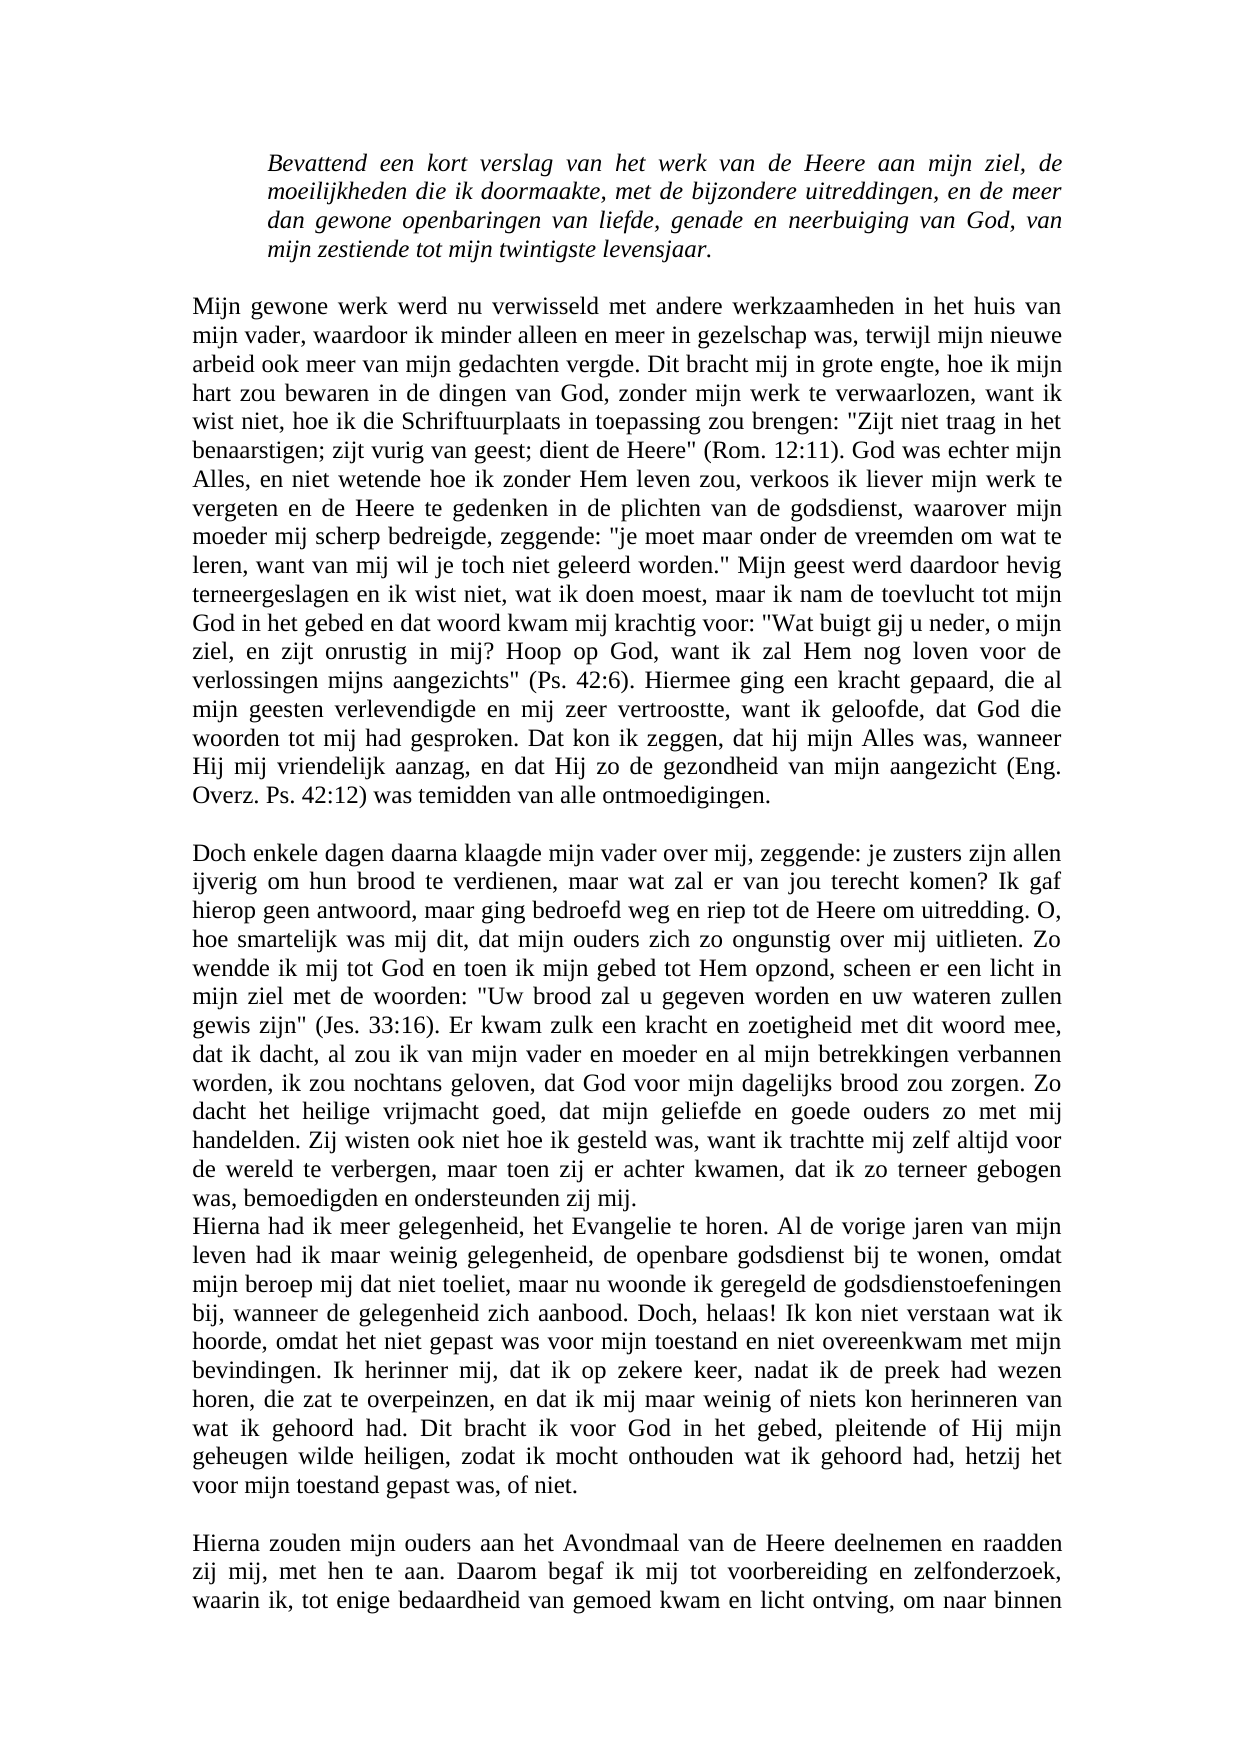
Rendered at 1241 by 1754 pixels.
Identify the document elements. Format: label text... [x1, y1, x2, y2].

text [192, 1528, 1063, 1614]
text Mijn gewone werk werd nu verwisseld met andere werkzaamheden in het huis van mijn vader, waardoor ik minder alleen en meer in gezelschap was, terwijl mijn nieuwe arbeid ook meer van mijn gedachten vergde. Dit bracht mij in grote engte, hoe ik mijn hart zou bewaren in de dingen van God, zonder mijn werk te verwaarlozen, want ik wist niet, hoe ik die Schriftuurplaats in toepassing zou brengen: "Zijt niet traag in het benaarstigen; zijt vurig van geest; dient de Heere" (Rom. 12:11). God was echter mijn Alles, en niet wetende hoe ik zonder Hem leven zou, verkoos ik liever mijn werk te vergeten en de Heere te gedenken in de plichten van de godsdienst, waarover mijn moeder mij scherp bedreigde, zeggende: "je moet maar onder de vreemden om wat te leren, want van mij wil je toch niet geleerd worden." Mijn geest werd daardoor hevig terneergeslagen en ik wist niet, wat ik doen moest, maar ik nam de toevlucht tot mijn God in het gebed en dat woord kwam mij krachtig voor: "Wat buigt gij u neder, o mijn ziel, en zijt onrustig in mij? Hoop op God, want ik zal Hem nog loven voor de verlossingen mijns aangezichts" (Ps. 42:6). Hiermee ging een kracht gepaard, die al mijn geesten verlevendigde en mij zeer vertroostte, want ik geloofde, dat God die woorden tot mij had gesproken. Dat kon ik zeggen, dat hij mijn Alles was, wanneer Hij mij vriendelijk aanzag, en dat Hij zo de gezondheid van mijn aangezicht (Eng. Overz. Ps. 42:12) was temidden van alle ontmoedigingen. [192, 291, 1063, 809]
text Hierna had ik meer gelegenheid, het Evangelie te horen. Al de vorige jaren van mijn leven had ik maar weinig gelegenheid, de openbare godsdienst bij te wonen, omdat mijn beroep mij dat niet toeliet, maar nu woonde ik geregeld de godsdienstoefeningen bij, wanneer de gelegenheid zich aanbood. Doch, helaas! Ik kon niet verstaan wat ik hoorde, omdat het niet gepast was voor mijn toestand en niet overeenkwam met mijn bevindingen. Ik herinner mij, dat ik op zekere keer, nadat ik de preek had wezen horen, die zat te overpeinzen, en dat ik mij maar weinig of niets kon herinneren van wat ik gehoord had. Dit bracht ik voor God in het gebed, pleitende of Hij mijn geheugen wilde heiligen, zodat ik mocht onthouden wat ik gehoord had, hetzij het voor mijn toestand gepast was, of niet. [192, 1211, 1063, 1499]
text Bevattend een kort verslag van het werk van de Heere aan mijn ziel, de moeilijkheden die ik doormaakte, met de bijzondere uitreddingen, en de meer dan gewone openbaringen van liefde, genade en neerbuiging van God, van mijn zestiende tot mijn twintigste levensjaar. [267, 148, 1063, 263]
text Doch enkele dagen daarna klaagde mijn vader over mij, zeggende: je zusters zijn allen ijverig om hun brood te verdienen, maar wat zal er van jou terecht komen? Ik gaf hierop geen antwoord, maar ging bedroefd weg en riep tot de Heere om uitredding. O, hoe smartelijk was mij dit, dat mijn ouders zich zo ongunstig over mij uitlieten. Zo wendde ik mij tot God en toen ik mijn gebed tot Hem opzond, scheen er een licht in mijn ziel met de woorden: "Uw brood zal u gegeven worden en uw wateren zullen gewis zijn" (Jes. 33:16). Er kwam zulk een kracht en zoetigheid met dit woord mee, dat ik dacht, al zou ik van mijn vader en moeder en al mijn betrekkingen verbannen worden, ik zou nochtans geloven, dat God voor mijn dagelijks brood zou zorgen. Zo dacht het heilige vrijmacht goed, dat mijn geliefde en goede ouders zo met mij handelden. Zij wisten ook niet hoe ik gesteld was, want ik trachtte mij zelf altijd voor de wereld te verbergen, maar toen zij er achter kwamen, dat ik zo terneer gebogen was, bemoedigden en ondersteunden zij mij. [192, 838, 1063, 1211]
